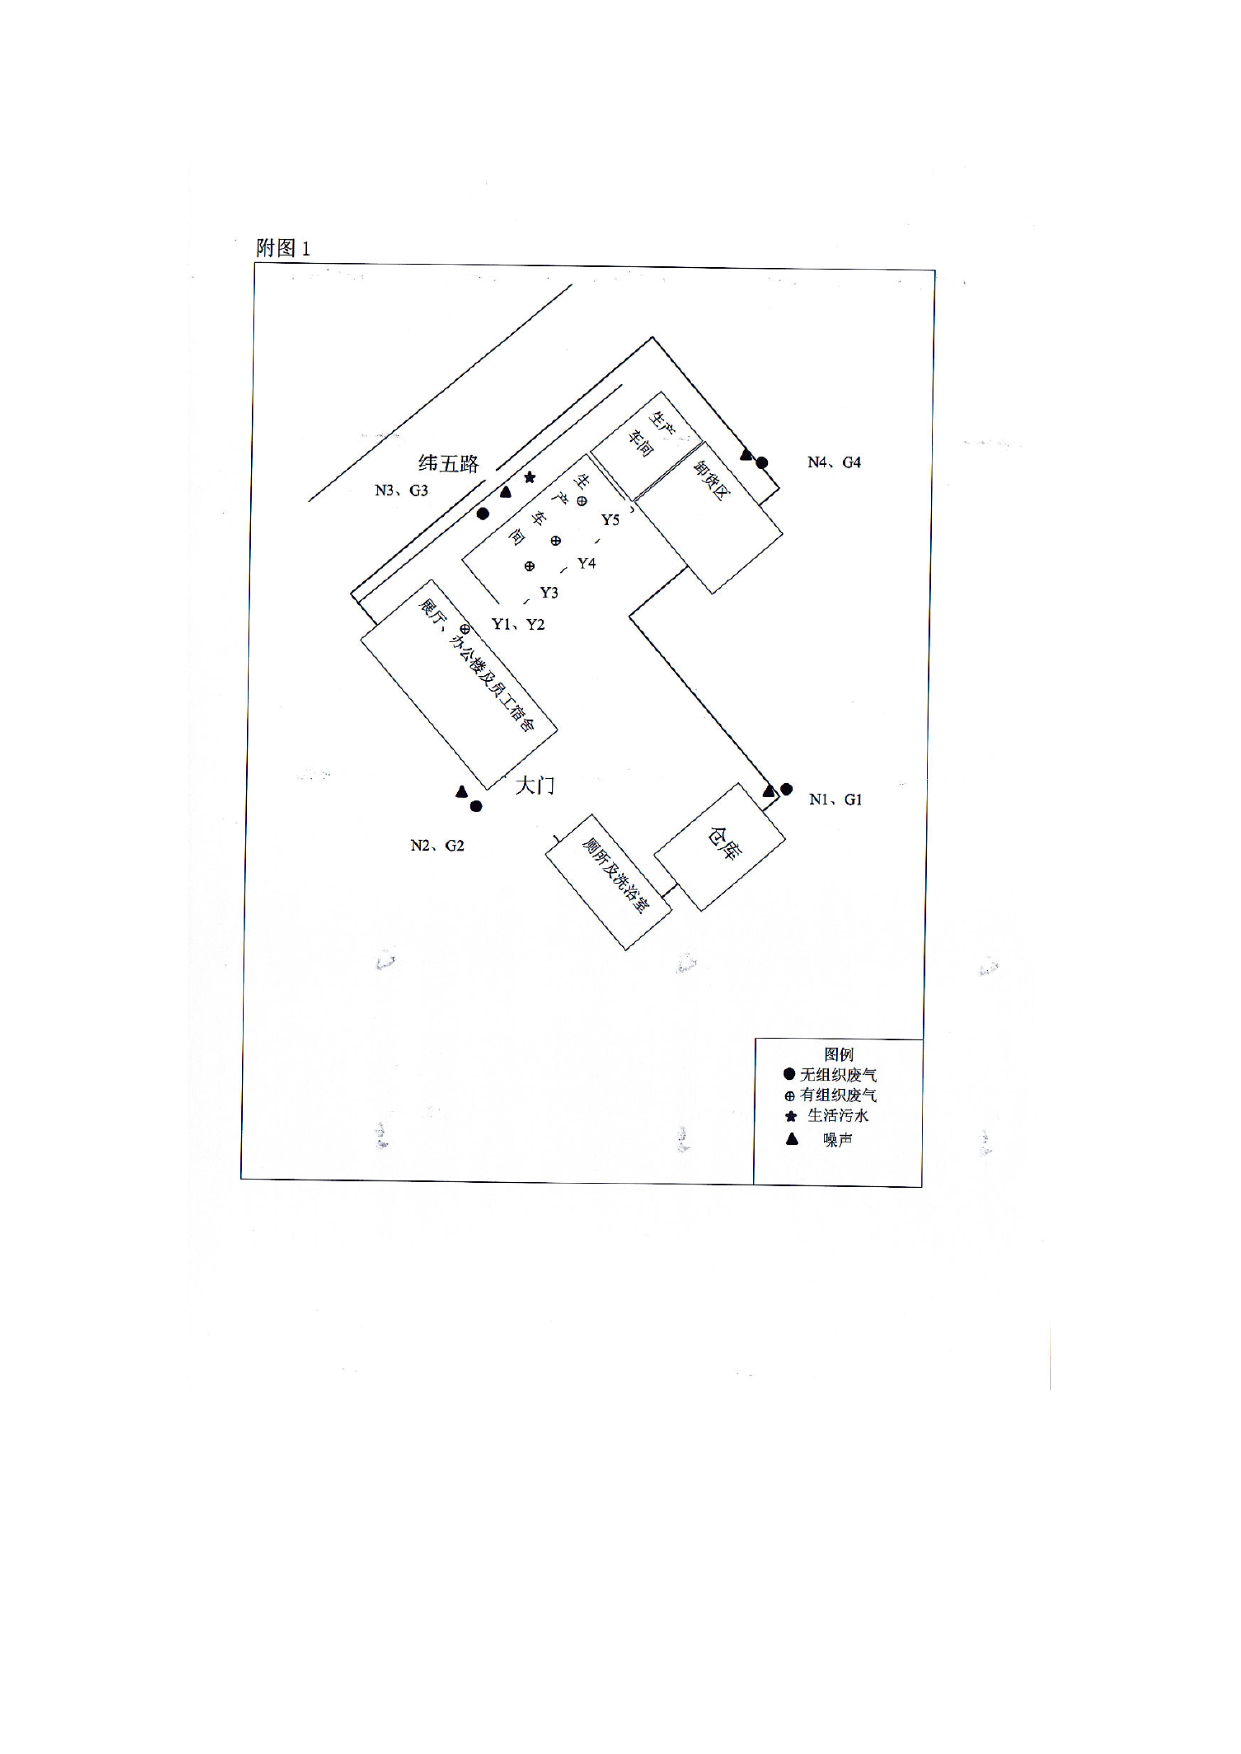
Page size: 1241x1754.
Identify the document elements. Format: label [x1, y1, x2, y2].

picture [188, 163, 1050, 1390]
